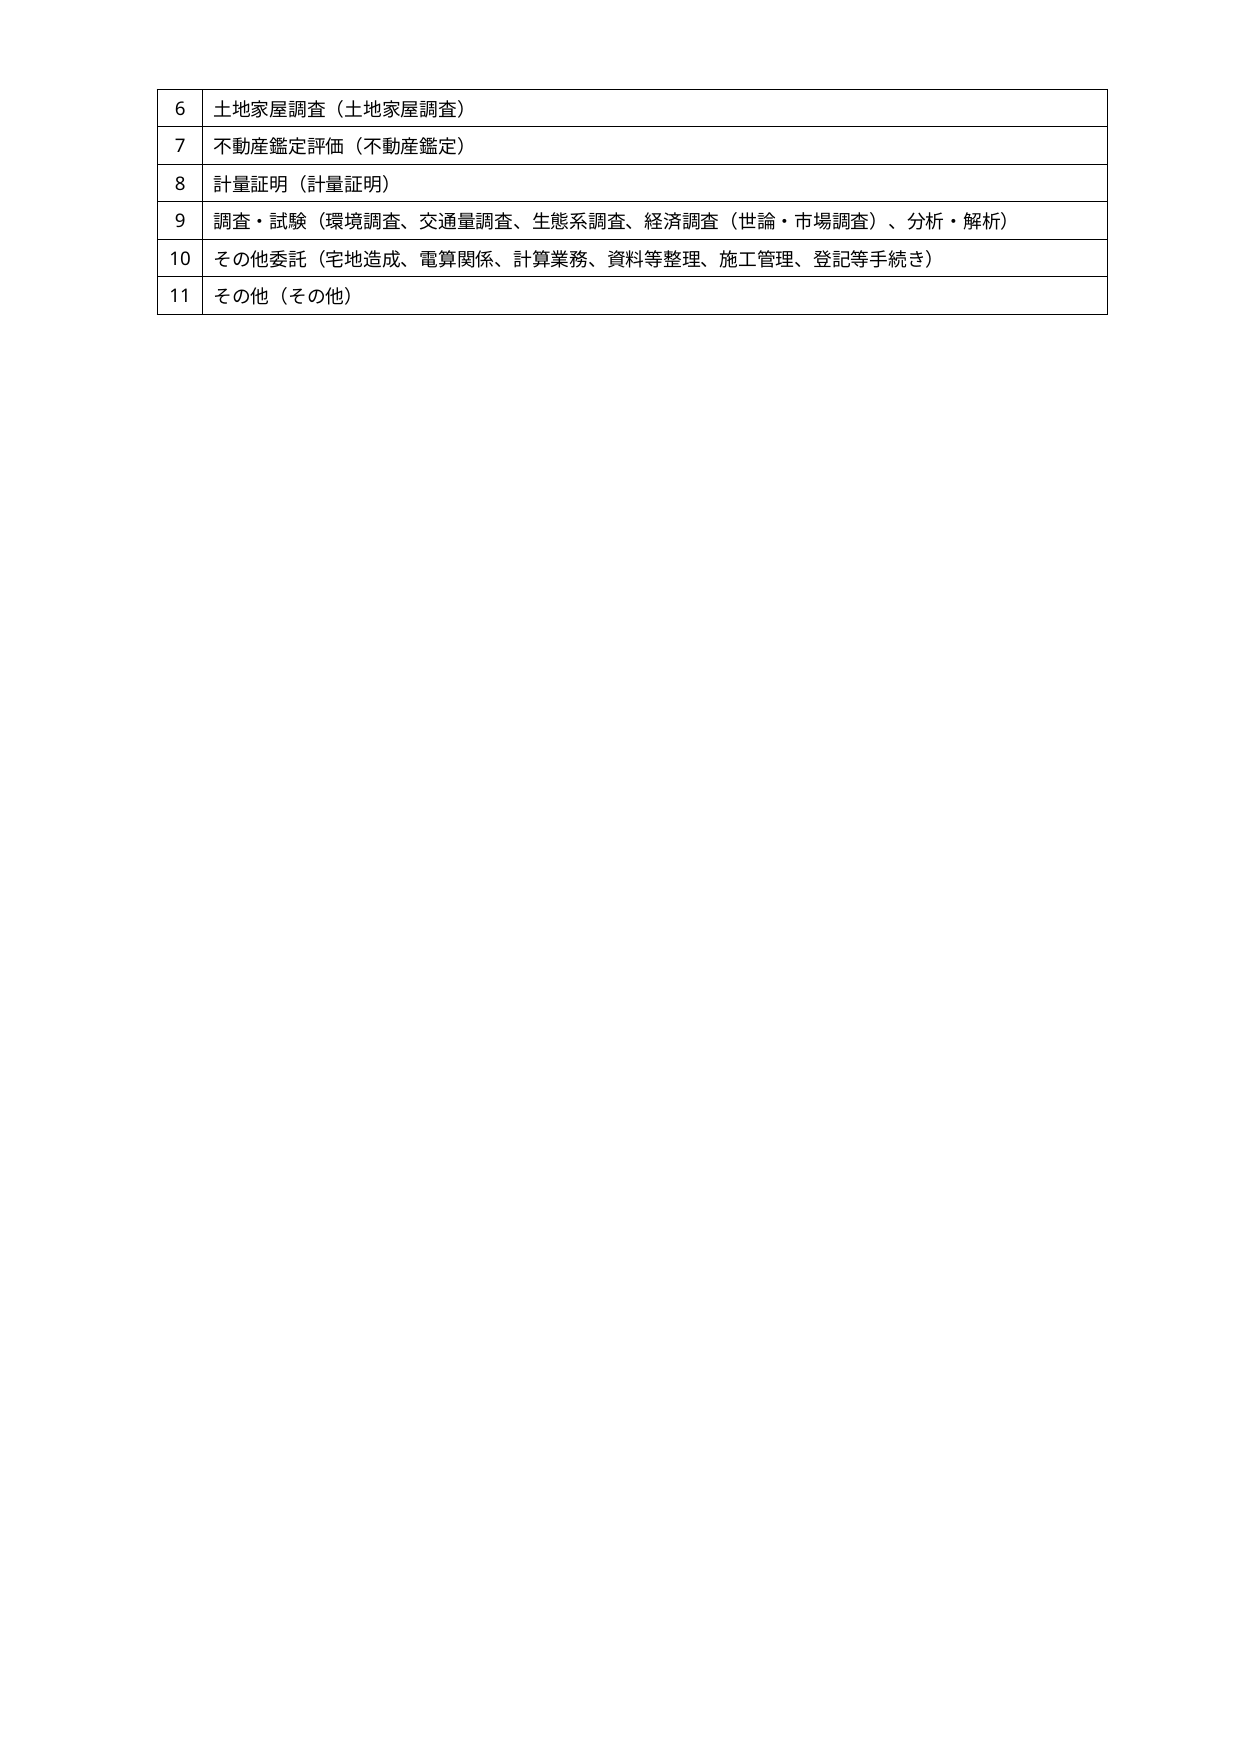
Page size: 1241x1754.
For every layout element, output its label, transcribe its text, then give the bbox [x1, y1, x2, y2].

table_cell 11 [158, 277, 202, 314]
table_cell 計量証明（計量証明） [203, 165, 1107, 201]
table_cell 土地家屋調査（土地家屋調査） [203, 90, 1107, 126]
table_cell 8 [158, 165, 202, 201]
table_cell 10 [158, 240, 202, 276]
table_cell 6 [158, 90, 202, 126]
table_cell その他委託（宅地造成、電算関係、計算業務、資料等整理、施工管理、登記等手続き） [203, 240, 1107, 276]
table_cell 7 [158, 127, 202, 164]
table_cell 9 [158, 202, 202, 239]
table_cell その他（その他） [203, 277, 1107, 314]
table_cell 調査・試験（環境調査、交通量調査、生態系調査、経済調査（世論・市場調査）、分析・解析） [203, 202, 1107, 239]
table_cell 不動産鑑定評価（不動産鑑定） [203, 127, 1107, 164]
